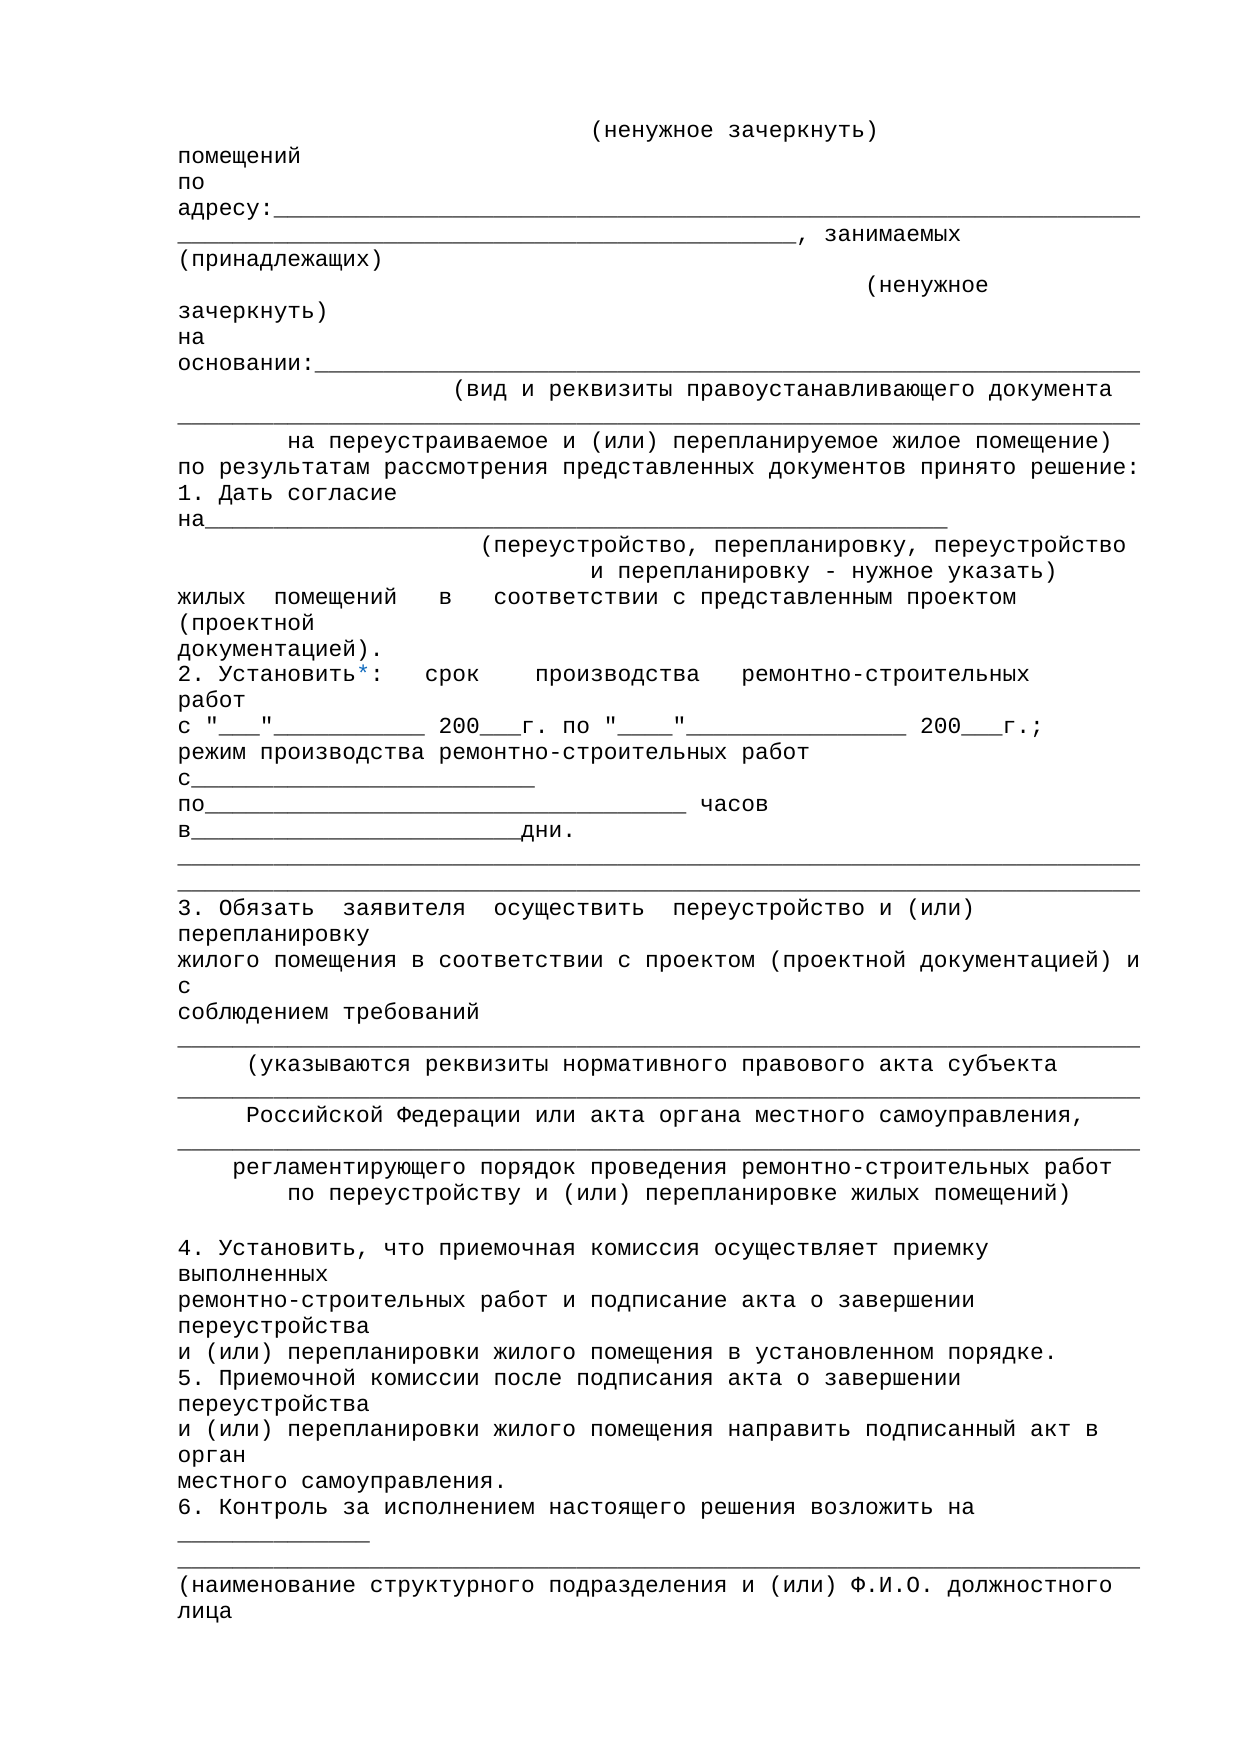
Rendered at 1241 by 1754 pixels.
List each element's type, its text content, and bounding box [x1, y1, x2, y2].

text документацией). [177, 637, 1152, 663]
text режим производства ремонтно-строительных работ с_________________________ [177, 741, 1152, 792]
text 1. Дать согласие на______________________________________________________ [177, 481, 1152, 533]
text ______________________________________________________________________ [177, 1547, 1152, 1573]
text и (или) перепланировки жилого помещения в установленном порядке. [177, 1340, 1152, 1366]
text и (или) перепланировки жилого помещения направить подписанный акт в орган [177, 1418, 1152, 1470]
text по результатам рассмотрения представленных документов принято решение: [177, 455, 1152, 481]
text помещений [177, 144, 1152, 170]
text Российской Федерации или акта органа местного самоуправления, [177, 1104, 1152, 1130]
text на переустраиваемое и (или) перепланируемое жилое помещение) [177, 429, 1152, 455]
text (наименование структурного подразделения и (или) Ф.И.О. должностного лица [177, 1573, 1152, 1625]
text 3. Обязать заявителя осуществить переустройство и (или) перепланировку [177, 896, 1152, 948]
text 6. Контроль за исполнением настоящего решения возложить на ______________ [177, 1496, 1152, 1547]
text соблюдением требований [177, 1000, 1152, 1026]
text регламентирующего порядок проведения ремонтно-строительных работ [177, 1156, 1152, 1182]
text ремонтно-строительных работ и подписание акта о завершении переустройства [177, 1288, 1152, 1340]
text ______________________________________________________________________ [177, 870, 1152, 896]
text ______________________________________________________________________ [177, 1026, 1152, 1052]
text _____________________________________________, занимаемых (принадлежащих) [177, 222, 1152, 274]
text жилого помещения в соответствии с проектом (проектной документацией) и с [177, 948, 1152, 1000]
text (вид и реквизиты правоустанавливающего документа [177, 377, 1152, 403]
text 5. Приемочной комиссии после подписания акта о завершении переустройства [177, 1366, 1152, 1418]
text (ненужное зачеркнуть) [177, 118, 1152, 144]
text ______________________________________________________________________ [177, 1078, 1152, 1104]
text по адресу:_______________________________________________________________ [177, 170, 1152, 222]
text (указываются реквизиты нормативного правового акта субъекта [177, 1052, 1152, 1078]
text ______________________________________________________________________ [177, 1130, 1152, 1156]
text ______________________________________________________________________ [177, 403, 1152, 429]
text по___________________________________ часов в________________________дни. [177, 792, 1152, 844]
text ______________________________________________________________________ [177, 844, 1152, 870]
text с "___"___________ 200___г. по "____"________________ 200___г.; [177, 715, 1152, 741]
text и перепланировку - нужное указать) [177, 559, 1152, 585]
text на основании:____________________________________________________________ [177, 326, 1152, 377]
text местного самоуправления. [177, 1470, 1152, 1496]
text жилых помещений в соответствии с представленным проектом (проектной [177, 585, 1152, 637]
text 2. Установить*: срок производства ремонтно-строительных работ [177, 663, 1152, 715]
text (ненужное зачеркнуть) [177, 274, 1152, 326]
text 4. Установить, что приемочная комиссия осуществляет приемку выполненных [177, 1236, 1152, 1288]
text (переустройство, перепланировку, переустройство [177, 533, 1152, 559]
text по переустройству и (или) перепланировке жилых помещений) [177, 1182, 1152, 1207]
